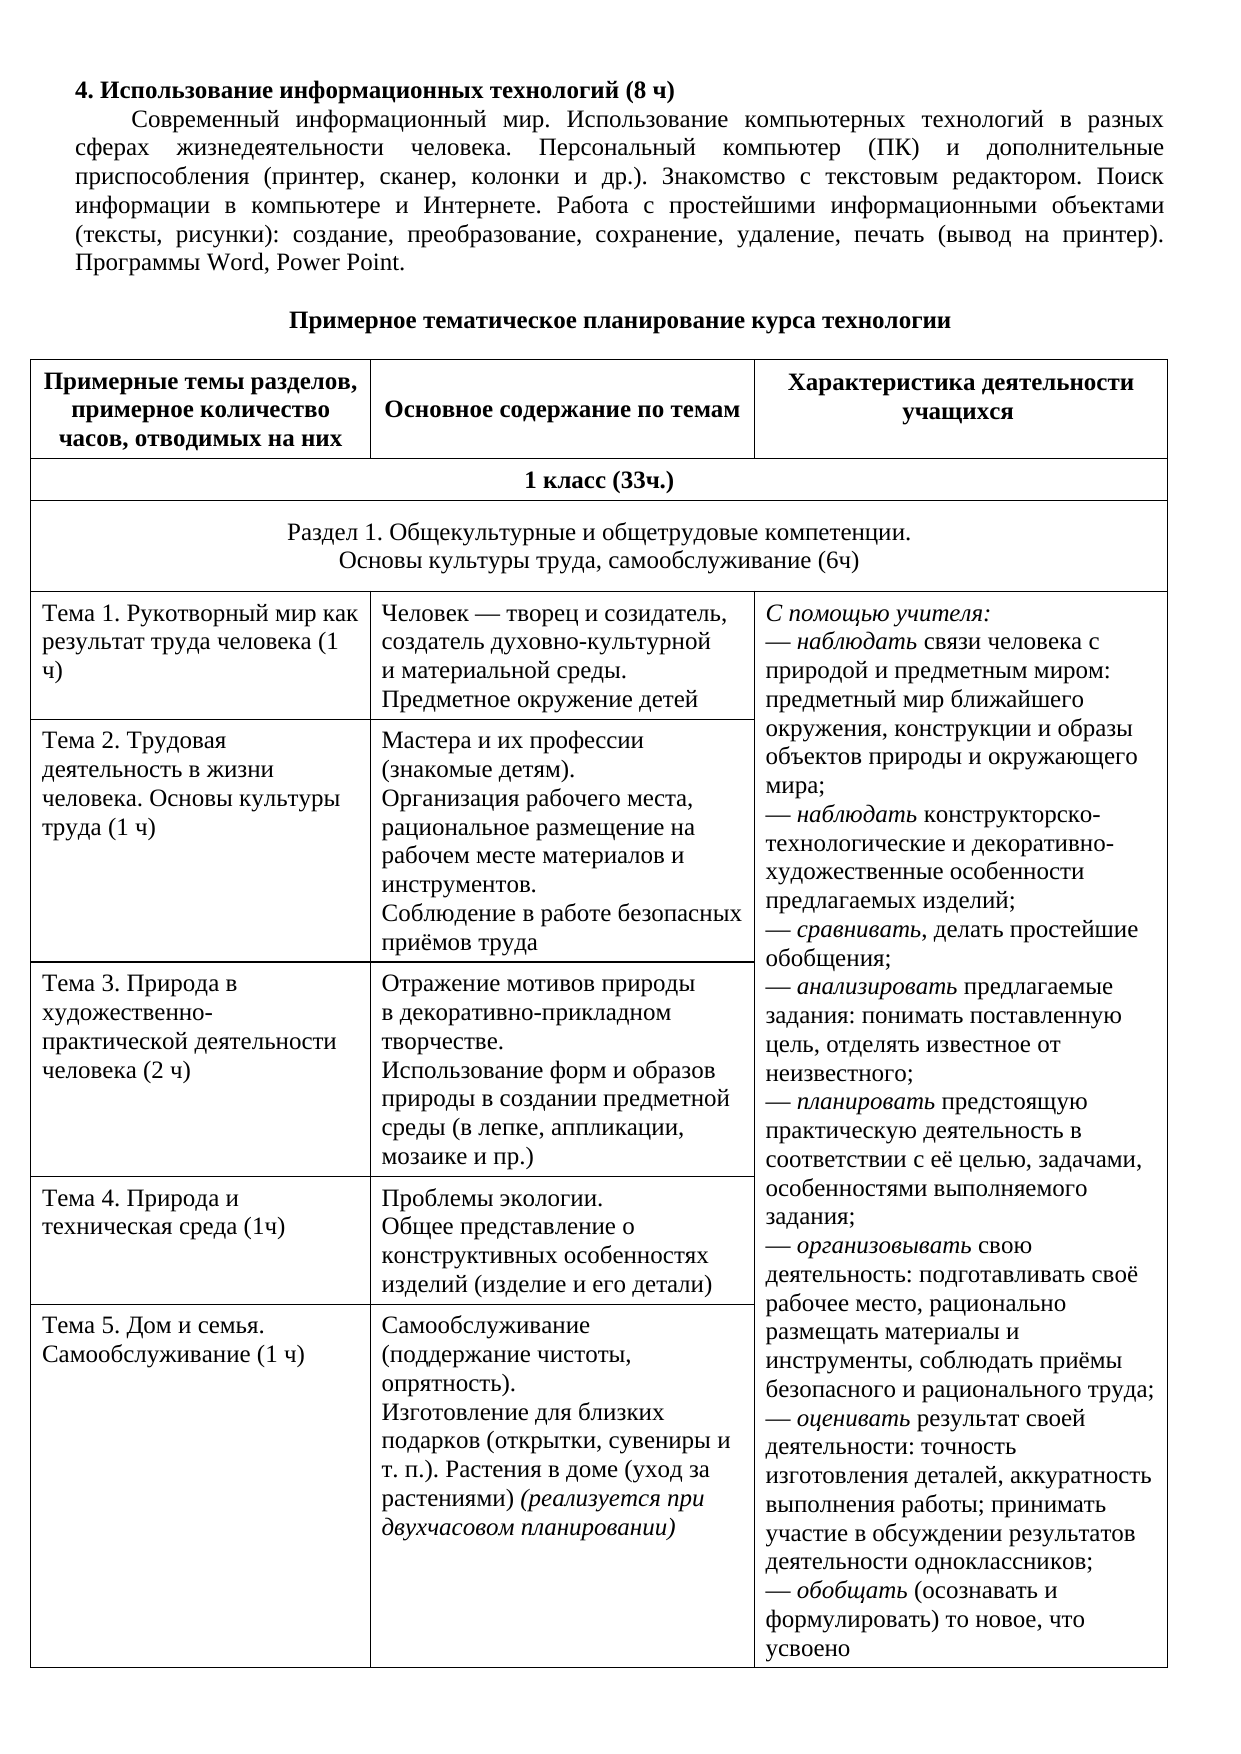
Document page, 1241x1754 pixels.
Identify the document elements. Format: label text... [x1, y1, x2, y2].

table_cell Самообслуживание (поддержание чистоты, опрятность). Изготовление для близких подарков (открытки, сувениры и т. п.). Растения в доме (уход за растениями) (реализуется при двухчасовом планировании) [371, 1305, 754, 1667]
text 4. Использование информационных технологий (8 ч) [75, 75, 1165, 104]
table_cell Тема 5. Дом и семья. Самообслуживание (1 ч) [31, 1305, 370, 1667]
table_header Основное содержание по темам [371, 360, 754, 458]
table_cell Человек — творец и созидатель, создатель духовно-культурной и материальной среды. Предметное окружение детей [371, 592, 754, 718]
table_cell Мастера и их профессии (знакомые детям). Организация рабочего места, рациональное размещение на рабочем месте материалов и инструментов. Соблюдение в работе безопасных приёмов труда [371, 720, 754, 961]
table_header Характеристика деятельности учащихся [755, 360, 1167, 458]
table_cell Тема 4. Природа и техническая среда (1ч) [31, 1177, 370, 1303]
table_cell Проблемы экологии. Общее представление о конструктивных особенностях изделий (изделие и его детали) [371, 1177, 754, 1303]
table_cell Отражение мотивов природы в декоративно-прикладном творчестве. Использование форм и образов природы в создании предметной среды (в лепке, аппликации, мозаике и пр.) [371, 963, 754, 1176]
table_cell 1 класс (33ч.) [31, 459, 1167, 500]
text Современный информационный мир. Использование компьютерных технологий в разных сферах жизнедеятельности человека. Персональный компьютер (ПК) и дополнительные приспособления (принтер, сканер, колонки и др.). Знакомство с текстовым редактором. Поиск информации в компьютере и Интернете. Работа с простейшими информационными объектами (тексты, рисунки): создание, преобразование, сохранение, удаление, печать (вывод на принтер). Программы Word, Power Point. [75, 104, 1165, 276]
text Примерное тематическое планирование курса технологии [75, 305, 1165, 334]
table_cell Тема 2. Трудовая деятельность в жизни человека. Основы культуры труда (1 ч) [31, 720, 370, 961]
table_header Примерные темы разделов, примерное количество часов, отводимых на них [31, 360, 370, 458]
table_cell С помощью учителя: — наблюдать связи человека с природой и предметным миром: предметный мир ближайшего окружения, конструкции и образы объектов природы и окружающего мира; — наблюдать конструкторско-технологические и декоративно-художественные особенности предлагаемых изделий; — сравнивать, делать простейшие обобщения; — анализировать предлагаемые задания: понимать поставленную цель, отделять известное от неизвестного; — планировать предстоящую практическую деятельность в соответствии с её целью, задачами, особенностями выполняемого задания; — организовывать свою деятельность: подготавливать своё рабочее место, рационально размещать материалы и инструменты, соблюдать приёмы безопасного и рационального труда; — оценивать результат своей деятельности: точность изготовления деталей, аккуратность выполнения работы; принимать участие в обсуждении результатов деятельности одноклассников; — обобщать (осознавать и формулировать) то новое, что усвоено [755, 592, 1167, 1667]
table_cell Раздел 1. Общекультурные и общетрудовые компетенции. Основы культуры труда, самообслуживание (6ч) [31, 501, 1167, 591]
table_cell Тема 3. Природа в художественно-практической деятельности человека (2 ч) [31, 963, 370, 1176]
table_cell Тема 1. Рукотворный мир как результат труда человека (1 ч) [31, 592, 370, 718]
